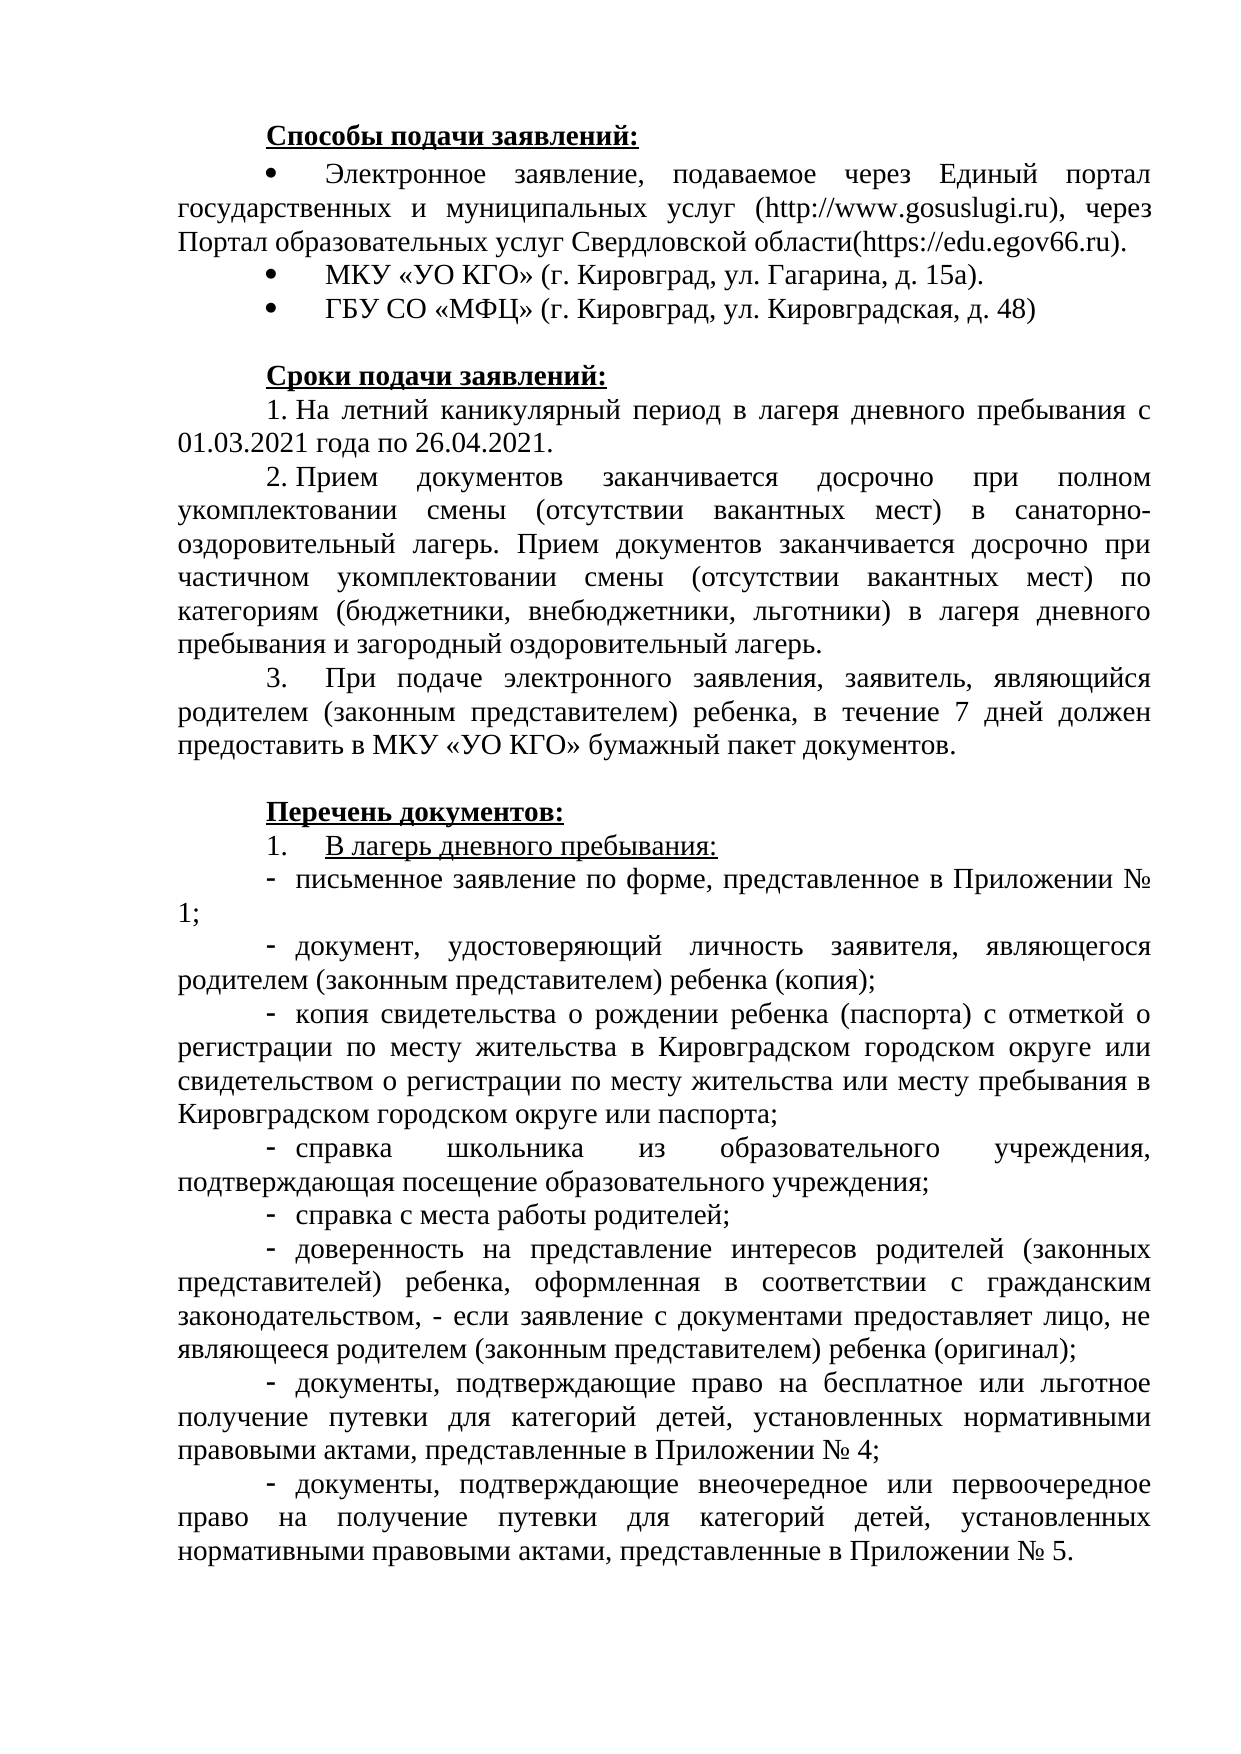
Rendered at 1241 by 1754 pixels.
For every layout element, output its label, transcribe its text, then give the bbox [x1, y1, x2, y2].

list ГБУ СО «МФЦ» (г. Кировград, ул. Кировградская, д. 48) [177, 291, 1152, 325]
text Способы подачи заявлений: [177, 118, 1152, 152]
text Сроки подачи заявлений: [177, 358, 1152, 392]
list справка с места работы родителей; [177, 1197, 1152, 1231]
list письменное заявление по форме, представленное в Приложении № 1; [177, 861, 1152, 928]
list документ, удостоверяющий личность заявителя, являющегося родителем (законным представителем) ребенка (копия); [177, 928, 1152, 996]
list документы, подтверждающие внеочередное или первоочередное право на получение путевки для категорий детей, установленных нормативными правовыми актами, представленные в Приложении № 5. [177, 1466, 1152, 1567]
list При подаче электронного заявления, заявитель, являющийся родителем (законным представителем) ребенка, в течение 7 дней должен предоставить в МКУ «УО КГО» бумажный пакет документов. [177, 660, 1152, 761]
list копия свидетельства о рождении ребенка (паспорта) с отметкой о регистрации по месту жительства в Кировградском городском округе или свидетельством о регистрации по месту жительства или месту пребывания в Кировградском городском округе или паспорта; [177, 996, 1152, 1130]
text Перечень документов: [177, 794, 1152, 828]
list Электронное заявление, подаваемое через Единый портал государственных и муниципальных услуг (http://www.gosuslugi.ru), через Портал образовательных услуг Свердловской области(https://edu.egov66.ru). [177, 157, 1152, 257]
list На летний каникулярный период в лагеря дневного пребывания с 01.03.2021 года по 26.04.2021. [177, 392, 1152, 459]
list доверенность на представление интересов родителей (законных представителей) ребенка, оформленная в соответствии с гражданским законодательством, - если заявление с документами предоставляет лицо, не являющееся родителем (законным представителем) ребенка (оригинал); [177, 1231, 1152, 1365]
list справка школьника из образовательного учреждения, подтверждающая посещение образовательного учреждения; [177, 1130, 1152, 1197]
list документы, подтверждающие право на бесплатное или льготное получение путевки для категорий детей, установленных нормативными правовыми актами, представленные в Приложении № 4; [177, 1365, 1152, 1466]
list В лагерь дневного пребывания: [177, 828, 1152, 861]
list МКУ «УО КГО» (г. Кировград, ул. Гагарина, д. 15а). [177, 257, 1152, 291]
list Прием документов заканчивается досрочно при полном укомплектовании смены (отсутствии вакантных мест) в санаторно-оздоровительный лагерь. Прием документов заканчивается досрочно при частичном укомплектовании смены (отсутствии вакантных мест) по категориям (бюджетники, внебюджетники, льготники) в лагеря дневного пребывания и загородный оздоровительный лагерь. [177, 459, 1152, 660]
